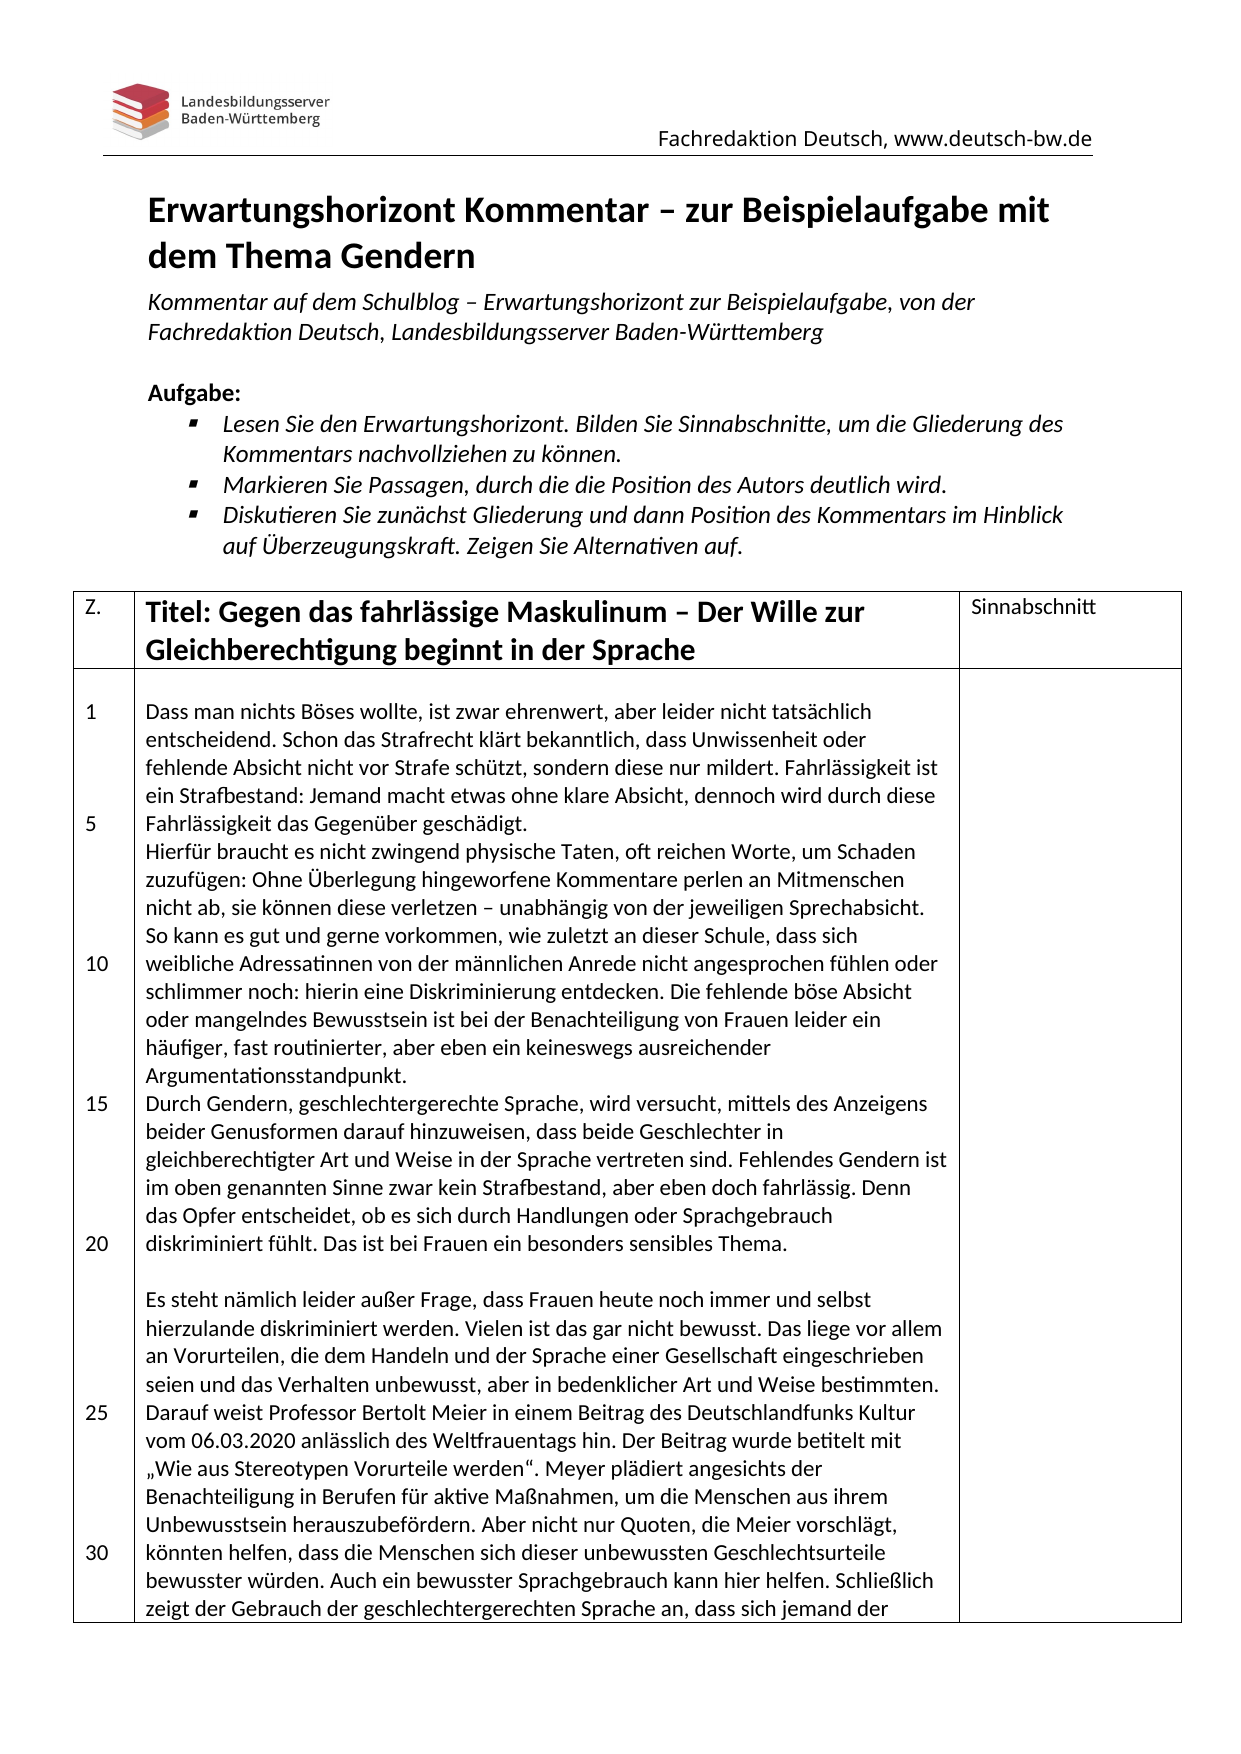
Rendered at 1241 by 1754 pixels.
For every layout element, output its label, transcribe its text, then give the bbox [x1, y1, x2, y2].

table_header Titel: Gegen das fahrlässige Maskulinum – Der Wille zur Gleichberechtigung beginnt in der Sprache [135, 592, 959, 668]
text Kommentar auf dem Schulblog – Erwartungshorizont zur Beispielaufgabe, von der Fachredaktion Deutsch, Landesbildungsserver Baden-Württemberg [148, 286, 1093, 347]
text Aufgabe: [148, 377, 1093, 408]
table_cell [960, 669, 1181, 1622]
table_header Sinnabschnitt [960, 592, 1181, 668]
list Lesen Sie den Erwartungshorizont. Bilden Sie Sinnabschnitte, um die Gliederung des Kommentars nachvollziehen zu können. [185, 408, 1093, 469]
text Erwartungshorizont Kommentar – zur Beispielaufgabe mit dem Thema Gendern [148, 186, 1093, 278]
table_cell 1 5 10 15 20 25 30 35 40 45 50 55 60 65 70 75 80 85 90 95 100 105 110 115 120 125 [74, 669, 134, 1622]
list Diskutieren Sie zunächst Gliederung und dann Position des Kommentars im Hinblick auf Überzeugungskraft. Zeigen Sie Alternativen auf. [185, 499, 1093, 560]
table_header Z. [74, 592, 134, 668]
list Markieren Sie Passagen, durch die die Position des Autors deutlich wird. [185, 469, 1093, 499]
picture [103, 73, 333, 147]
